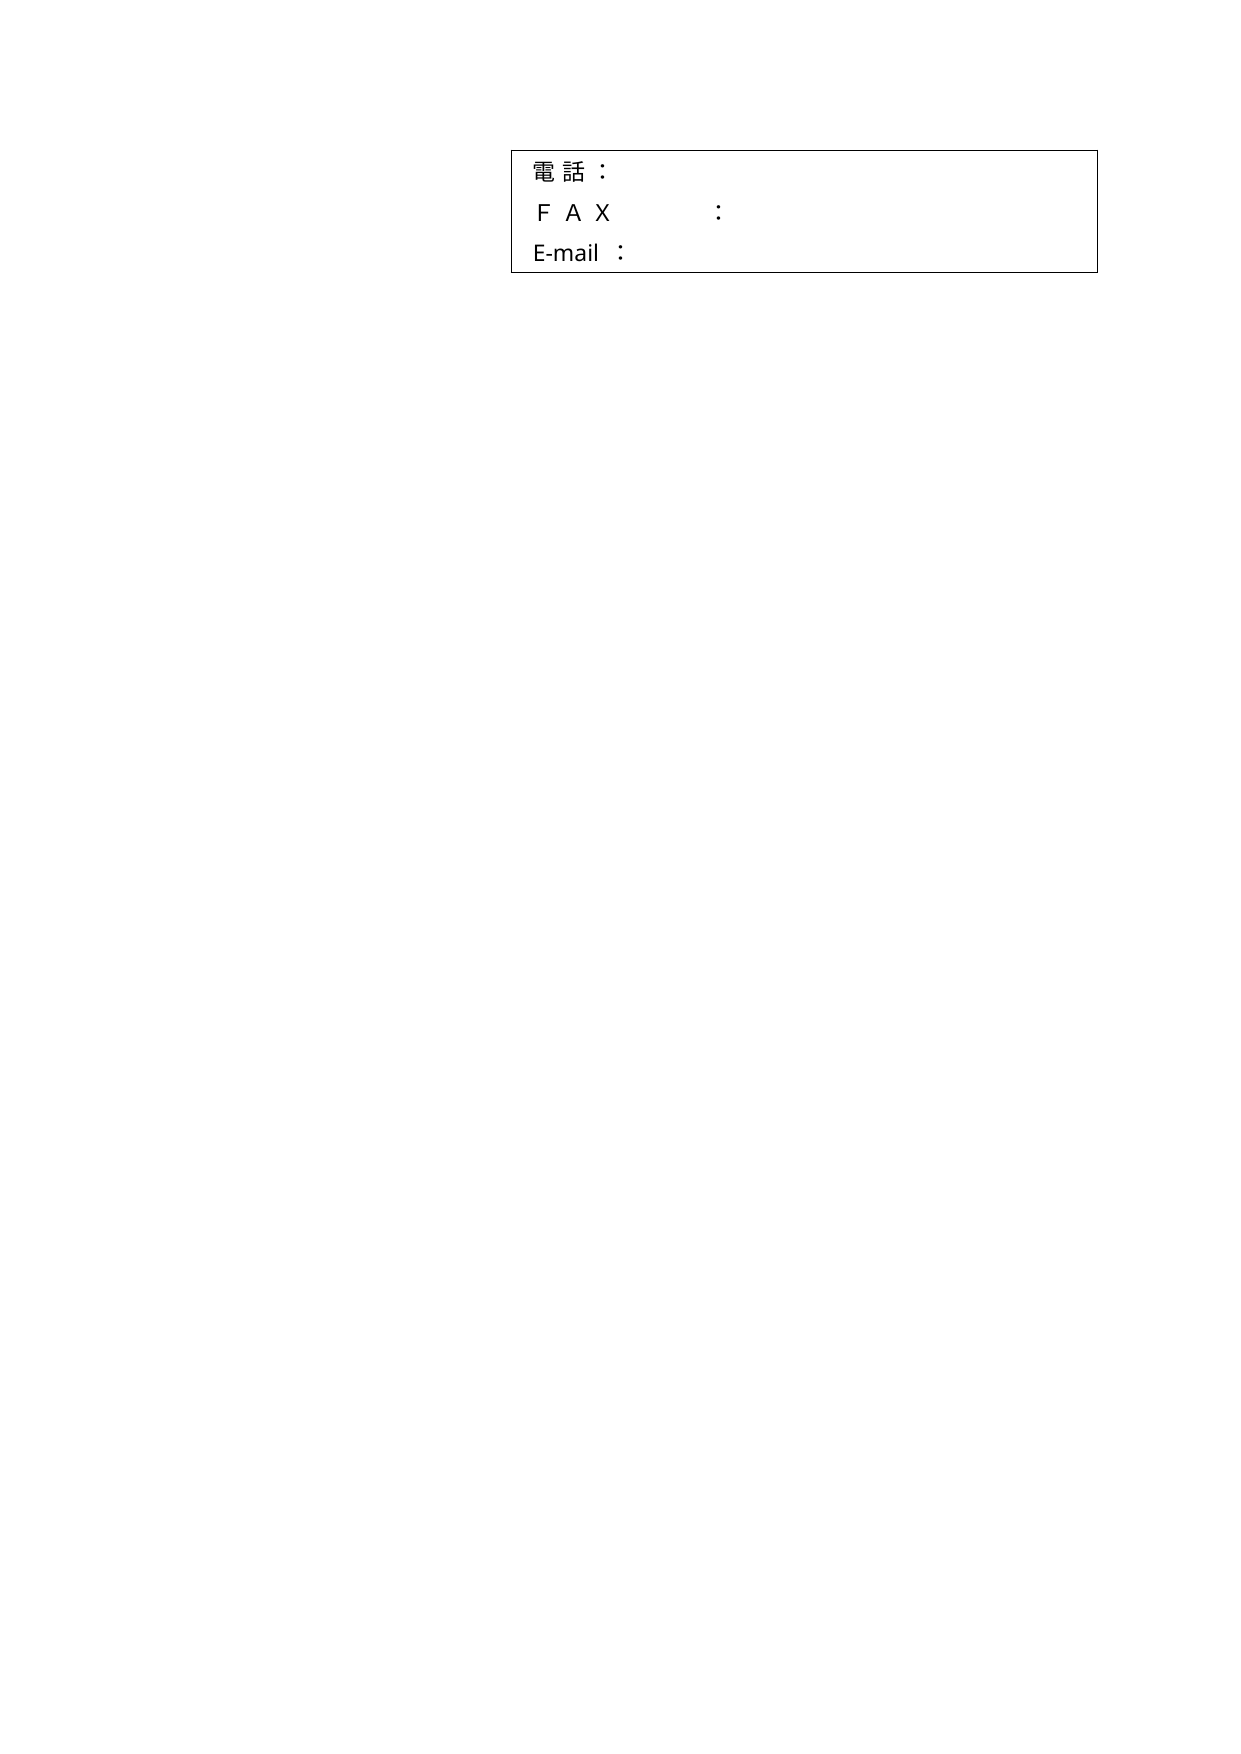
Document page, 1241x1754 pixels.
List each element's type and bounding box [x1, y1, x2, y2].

table_header [512, 151, 1097, 272]
